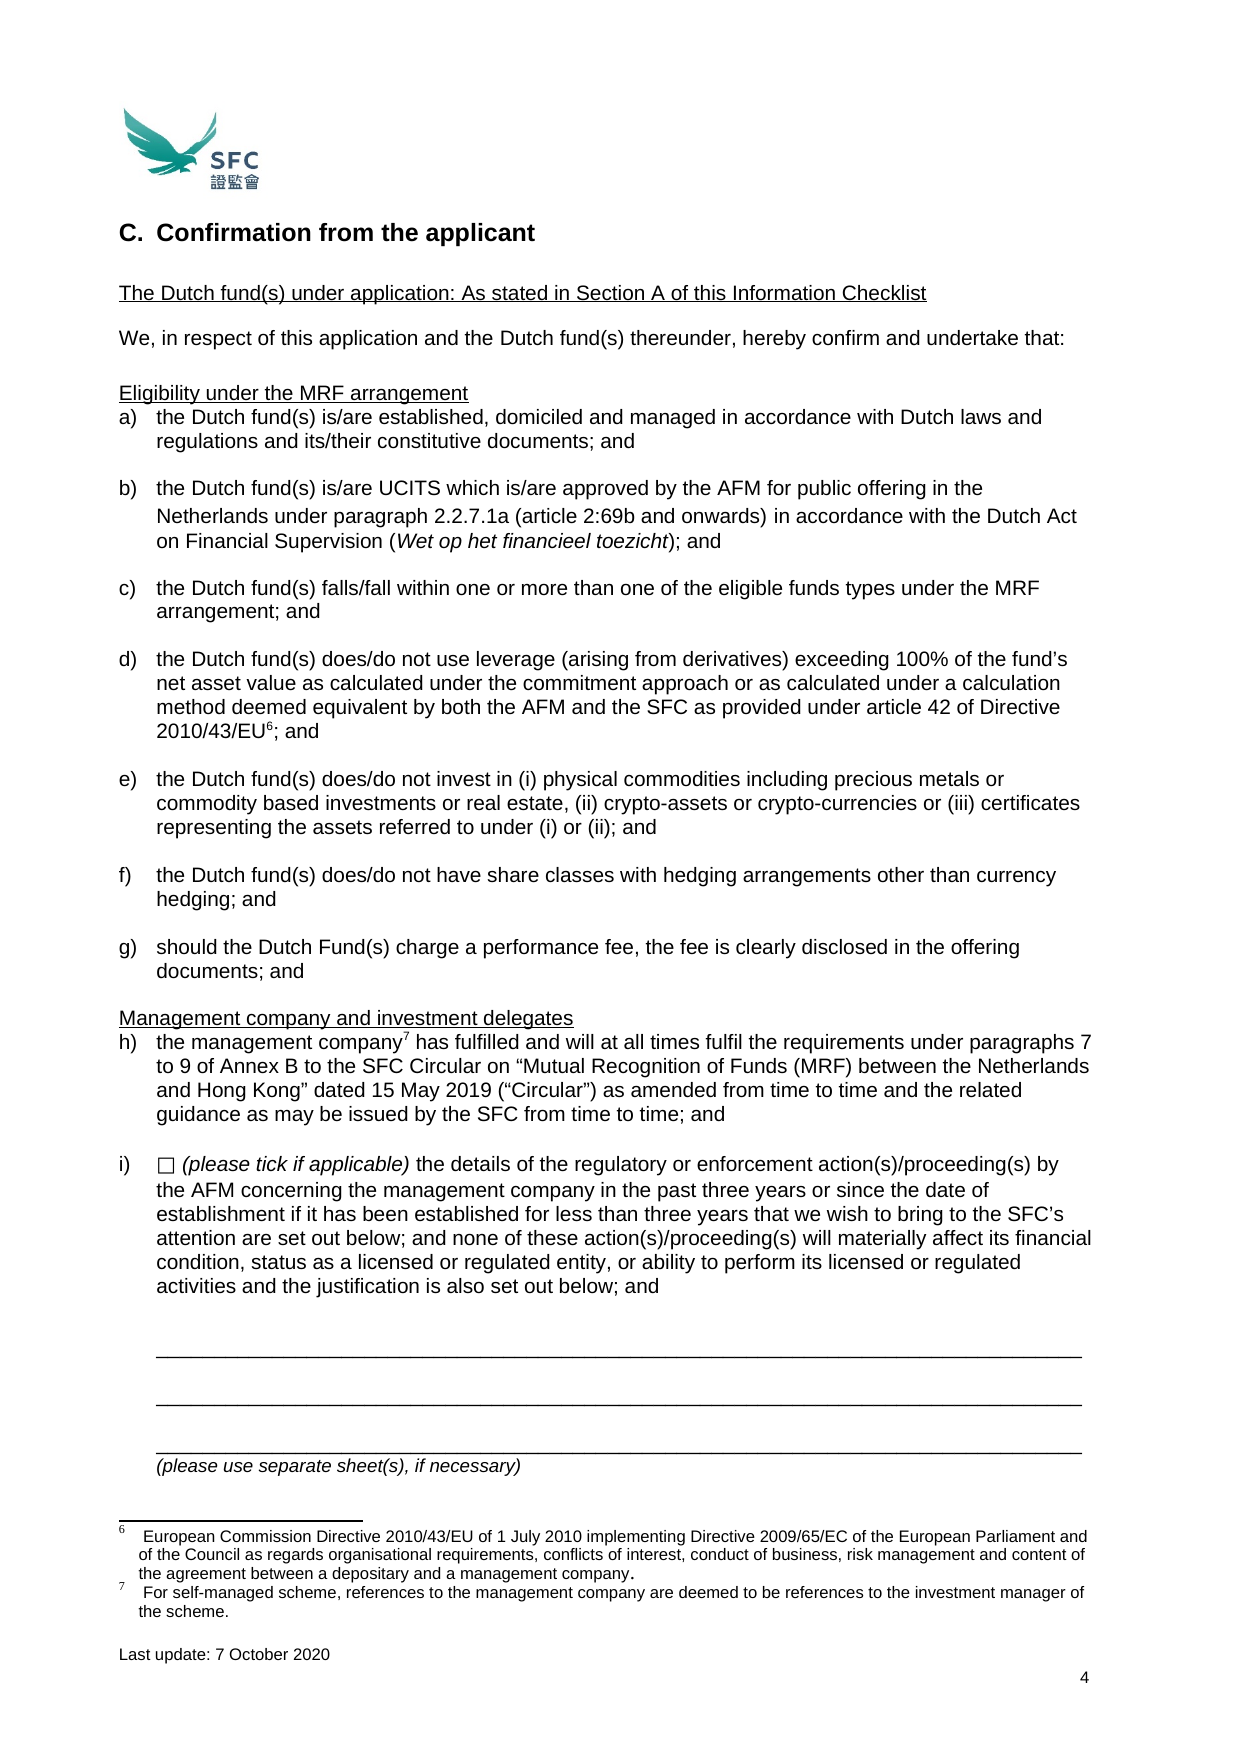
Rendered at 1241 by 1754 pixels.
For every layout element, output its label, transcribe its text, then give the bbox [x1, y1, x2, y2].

text Management company and investment delegates [119, 1006, 1093, 1029]
list should the Dutch Fund(s) charge a performance fee, the fee is clearly disclosed in the offering documents; and [119, 935, 1093, 983]
list the Dutch fund(s) falls/fall within one or more than one of the eligible funds types under the MRF arrangement; and [119, 575, 1093, 623]
list Confirmation from the applicant [119, 221, 1093, 246]
picture [118, 101, 277, 200]
text ________________________________________________________________________________ [156, 1335, 1093, 1359]
table_header The Dutch fund(s) under application: As stated in Section A of this Information Checklist [119, 271, 1093, 326]
list the Dutch fund(s) is/are UCITS which is/are approved by the AFM for public offering in the Netherlands under paragraph 2.2.7.1a (article 2:69b and onwards) in accordance with the Dutch Act on Financial Supervision (Wet op het financieel toezicht); and [119, 476, 1093, 552]
list □ (please tick if applicable) the details of the regulatory or enforcement action(s)/proceeding(s) by the AFM concerning the management company in the past three years or since the date of establishment if it has been established for less than three years that we wish to bring to the SFC’s attention are set out below; and none of these action(s)/proceeding(s) will materially affect its financial condition, status as a licensed or regulated entity, or ability to perform its licensed or regulated activities and the justification is also set out below; and [119, 1149, 1093, 1297]
text ________________________________________________________________________________ [156, 1383, 1093, 1407]
text ________________________________________________________________________________ [156, 1431, 1093, 1455]
list the Dutch fund(s) does/do not invest in (i) physical commodities including precious metals or commodity based investments or real estate, (ii) crypto-assets or crypto-currencies or (iii) certificates representing the assets referred to under (i) or (ii); and [119, 767, 1093, 839]
list the management company has fulfilled and will at all times fulfil the requirements under paragraphs 7 to 9 of Annex B to the SFC Circular on “Mutual Recognition of Funds (MRF) between the Netherlands and Hong Kong” dated 15 May 2019 (“Circular”) as amended from time to time and the related guidance as may be issued by the SFC from time to time; and [119, 1029, 1093, 1125]
text Eligibility under the MRF arrangement [119, 381, 1093, 405]
subtitle We, in respect of this application and the Dutch fund(s) thereunder, hereby confirm and undertake that: [119, 326, 1093, 350]
list the Dutch fund(s) does/do not have share classes with hedging arrangements other than currency hedging; and [119, 863, 1093, 911]
list the Dutch fund(s) is/are established, domiciled and managed in accordance with Dutch laws and regulations and its/their constitutive documents; and [119, 405, 1093, 453]
text (please use separate sheet(s), if necessary) [156, 1455, 1093, 1476]
list the Dutch fund(s) does/do not use leverage (arising from derivatives) exceeding 100% of the fund’s net asset value as calculated under the commitment approach or as calculated under a calculation method deemed equivalent by both the AFM and the SFC as provided under article 42 of Directive 2010/43/EU; and [119, 647, 1093, 743]
